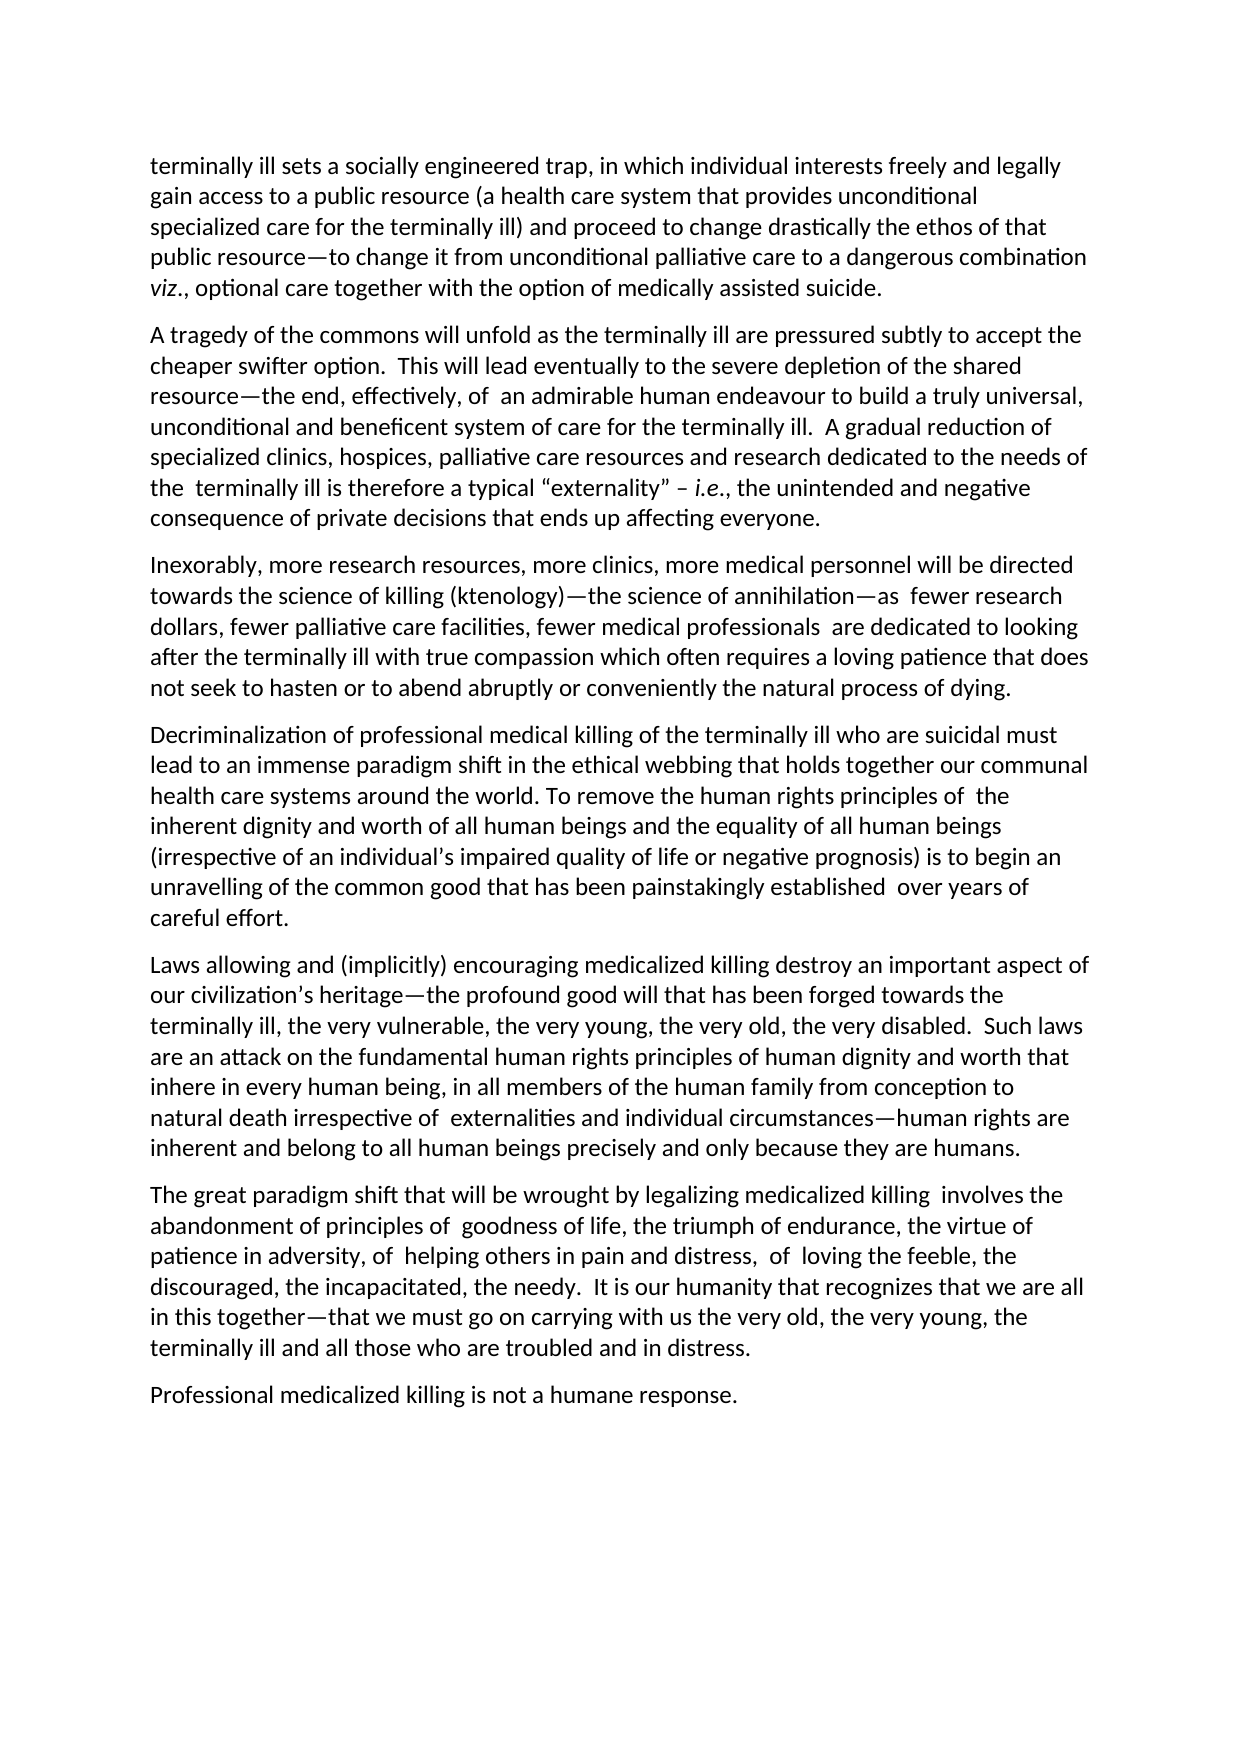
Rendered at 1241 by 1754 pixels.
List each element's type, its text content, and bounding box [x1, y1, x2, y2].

text Laws allowing and (implicitly) encouraging medicalized killing destroy an important aspect of our civilization’s heritage—the profound good will that has been forged towards the terminally ill, the very vulnerable, the very young, the very old, the very disabled. Such laws are an attack on the fundamental human rights principles of human dignity and worth that inhere in every human being, in all members of the human family from conception to natural death irrespective of externalities and individual circumstances—human rights are inherent and belong to all human beings precisely and only because they are humans. [150, 949, 1090, 1163]
text Decriminalization of professional medical killing of the terminally ill who are suicidal must lead to an immense paradigm shift in the ethical webbing that holds together our communal health care systems around the world. To remove the human rights principles of the inherent dignity and worth of all human beings and the equality of all human beings (irrespective of an individual’s impaired quality of life or negative prognosis) is to begin an unravelling of the common good that has been painstakingly established over years of careful effort. [150, 719, 1090, 932]
text Inexorably, more research resources, more clinics, more medical personnel will be directed towards the science of killing (ktenology)—the science of annihilation—as fewer research dollars, fewer palliative care facilities, fewer medical professionals are dedicated to looking after the terminally ill with true compassion which often requires a loving patience that does not seek to hasten or to abend abruptly or conveniently the natural process of dying. [150, 549, 1090, 702]
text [150, 150, 1090, 303]
text Professional medicalized killing is not a humane response. [150, 1379, 1090, 1410]
text A tragedy of the commons will unfold as the terminally ill are pressured subtly to accept the cheaper swifter option. This will lead eventually to the severe depletion of the shared resource—the end, effectively, of an admirable human endeavour to build a truly universal, unconditional and beneficent system of care for the terminally ill. A gradual reduction of specialized clinics, hospices, palliative care resources and research dedicated to the needs of the terminally ill is therefore a typical “externality” – i.e., the unintended and negative consequence of private decisions that ends up affecting everyone. [150, 319, 1090, 533]
text The great paradigm shift that will be wrought by legalizing medicalized killing involves the abandonment of principles of goodness of life, the triumph of endurance, the virtue of patience in adversity, of helping others in pain and distress, of loving the feeble, the discouraged, the incapacitated, the needy. It is our humanity that recognizes that we are all in this together—that we must go on carrying with us the very old, the very young, the terminally ill and all those who are troubled and in distress. [150, 1179, 1090, 1363]
